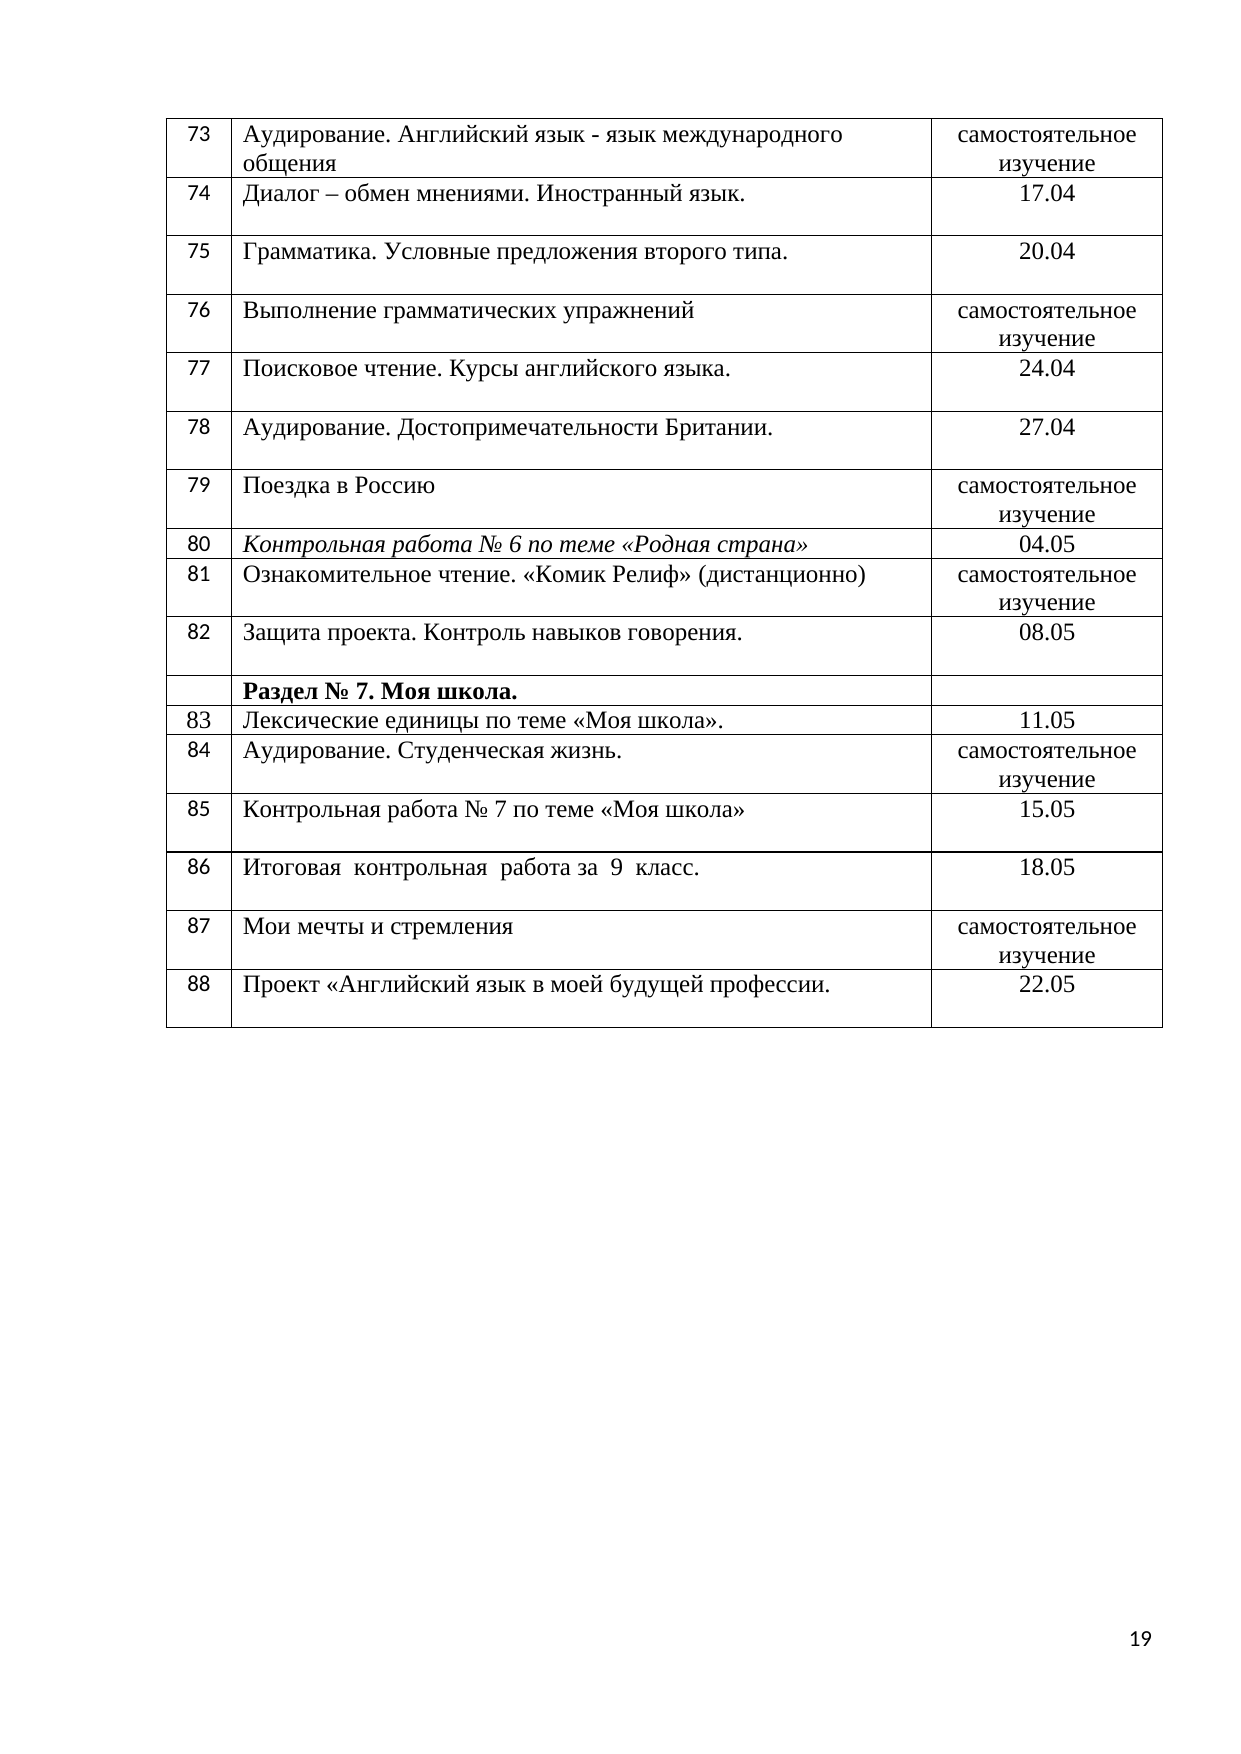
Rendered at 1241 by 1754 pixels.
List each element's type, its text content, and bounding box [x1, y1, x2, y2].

table_cell Диалог – обмен мнениями. Иностранный язык. [232, 178, 931, 235]
table_cell 80 [167, 529, 231, 558]
table_cell 74 [167, 178, 231, 235]
table_cell 83 [167, 706, 231, 734]
table_cell Поездка в Россию [232, 470, 931, 528]
table_cell самостоятельное изучение [932, 735, 1162, 793]
table_cell Защита проекта. Контроль навыков говорения. [232, 617, 931, 675]
table_cell 87 [167, 911, 231, 968]
table_cell самостоятельное изучение [932, 119, 1162, 177]
table_cell 24.04 [932, 353, 1162, 411]
table_cell самостоятельное изучение [932, 559, 1162, 616]
table_cell 20.04 [932, 236, 1162, 294]
table_cell 88 [167, 970, 231, 1027]
table_cell 11.05 [932, 706, 1162, 734]
table_cell 77 [167, 353, 231, 411]
table_cell 86 [167, 853, 231, 910]
table_cell 17.04 [932, 178, 1162, 235]
table_cell самостоятельное изучение [932, 295, 1162, 352]
table_cell [932, 676, 1162, 704]
table_cell Итоговая контрольная работа за 9 класс. [232, 853, 931, 910]
table_cell [167, 676, 231, 704]
table_cell 08.05 [932, 617, 1162, 675]
table_cell 78 [167, 412, 231, 469]
table_cell 73 [167, 119, 231, 177]
table_cell 27.04 [932, 412, 1162, 469]
table_cell Грамматика. Условные предложения второго типа. [232, 236, 931, 294]
table_cell 04.05 [932, 529, 1162, 558]
table_cell самостоятельное изучение [932, 470, 1162, 528]
table_cell самостоятельное изучение [932, 911, 1162, 968]
table_cell Контрольная работа № 6 по теме «Родная страна» [232, 529, 931, 558]
table_cell 76 [167, 295, 231, 352]
table_cell 79 [167, 470, 231, 528]
table_cell Раздел № 7. Моя школа. [232, 676, 931, 704]
table_cell 75 [167, 236, 231, 294]
table_cell Аудирование. Английский язык - язык международного общения [232, 119, 931, 177]
table_cell 22.05 [932, 970, 1162, 1027]
table_cell 82 [167, 617, 231, 675]
table_cell 15.05 [932, 794, 1162, 851]
table_cell Проект «Английский язык в моей будущей профессии. [232, 970, 931, 1027]
table_cell Поисковое чтение. Курсы английского языка. [232, 353, 931, 411]
table_cell Лексические единицы по теме «Моя школа». [232, 706, 931, 734]
table_cell 85 [167, 794, 231, 851]
table_cell Контрольная работа № 7 по теме «Моя школа» [232, 794, 931, 851]
table_cell Аудирование. Студенческая жизнь. [232, 735, 931, 793]
table_cell Ознакомительное чтение. «Комик Релиф» (дистанционно) [232, 559, 931, 616]
table_cell Выполнение грамматических упражнений [232, 295, 931, 352]
table_cell 81 [167, 559, 231, 616]
table_cell Аудирование. Достопримечательности Британии. [232, 412, 931, 469]
table_cell Мои мечты и стремления [232, 911, 931, 968]
table_cell 84 [167, 735, 231, 793]
table_cell 18.05 [932, 853, 1162, 910]
